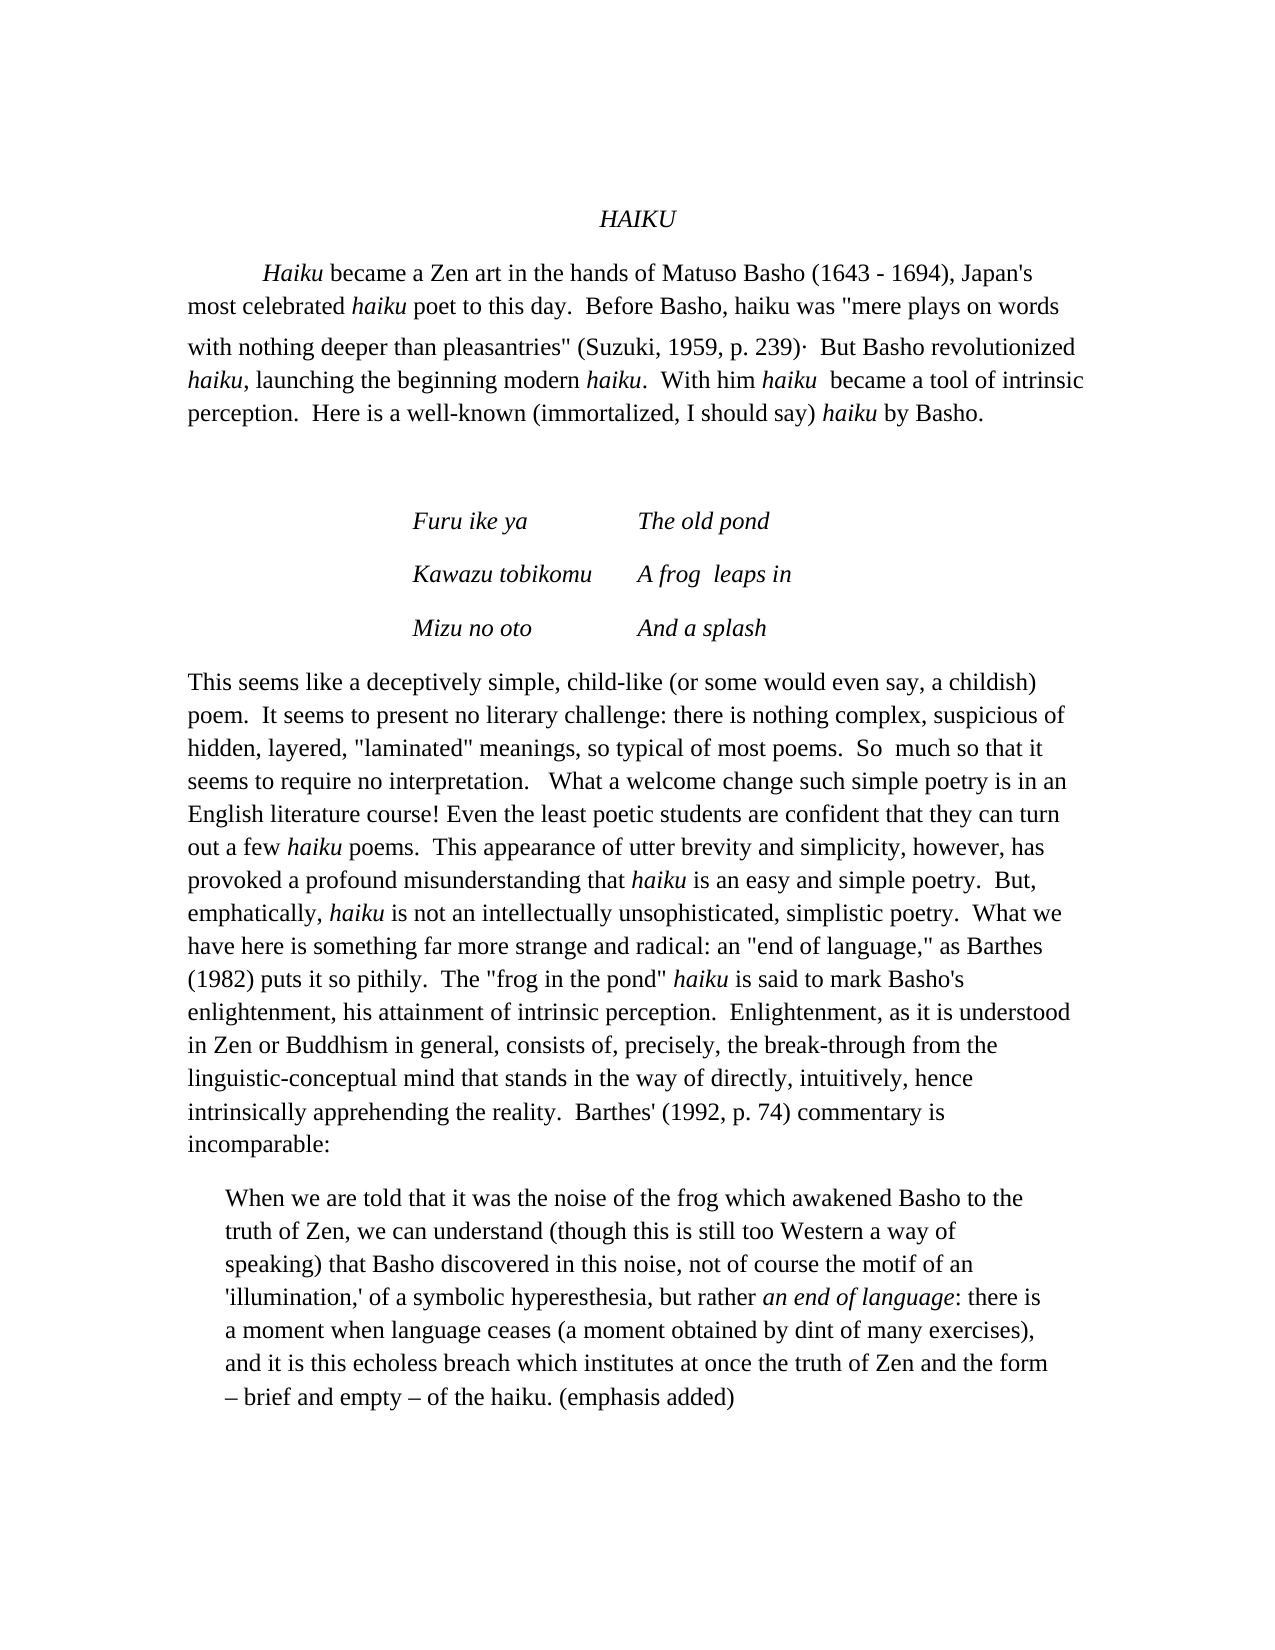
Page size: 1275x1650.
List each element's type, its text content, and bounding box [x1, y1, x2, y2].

text Haiku became a Zen art in the hands of Matuso Basho (1643 - 1694), Japan's most celebrated haiku poet to this day. Before Basho, haiku was "mere plays on words with nothing deeper than pleasantries" (Suzuki, 1959, p. 239). But Basho revolutionized haiku, launching the beginning modern haiku. With him haiku became a tool of intrinsic perception. Here is a well-known (immortalized, I should say) haiku by Basho. [187, 258, 1087, 427]
text HAIKU [187, 204, 1087, 233]
text Kawazu tobikomu A frog leaps in [412, 559, 1087, 588]
text When we are told that it was the noise of the frog which awakened Basho to the truth of Zen, we can understand (though this is still too Western a way of speaking) that Basho discovered in this noise, not of course the motif of an 'illumination,' of a symbolic hyperesthesia, but rather an end of language: there is a moment when language ceases (a moment obtained by dint of many exercises), and it is this echoless breach which institutes at once the truth of Zen and the form – brief and empty – of the haiku. (emphasis added) [225, 1183, 1050, 1410]
text Mizu no oto And a splash [412, 613, 1087, 642]
text This seems like a deceptively simple, child-like (or some would even say, a childish) poem. It seems to present no literary challenge: there is nothing complex, suspicious of hidden, layered, "laminated" meanings, so typical of most poems. So much so that it seems to require no interpretation. What a welcome change such simple poetry is in an English literature course! Even the least poetic students are confident that they can turn out a few haiku poems. This appearance of utter brevity and simplicity, however, has provoked a profound misunderstanding that haiku is an easy and simple poetry. But, emphatically, haiku is not an intellectually unsophisticated, simplistic poetry. What we have here is something far more strange and radical: an "end of language," as Barthes (1982) puts it so pithily. The "frog in the pond" haiku is said to mark Basho's enlightenment, his attainment of intrinsic perception. Enlightenment, as it is understood in Zen or Buddhism in general, consists of, precisely, the break-through from the linguistic-conceptual mind that stands in the way of directly, intuitively, hence intrinsically apprehending the reality. Barthes' (1992, p. 74) commentary is incomparable: [187, 667, 1087, 1158]
text Furu ike ya The old pond [412, 506, 1087, 534]
